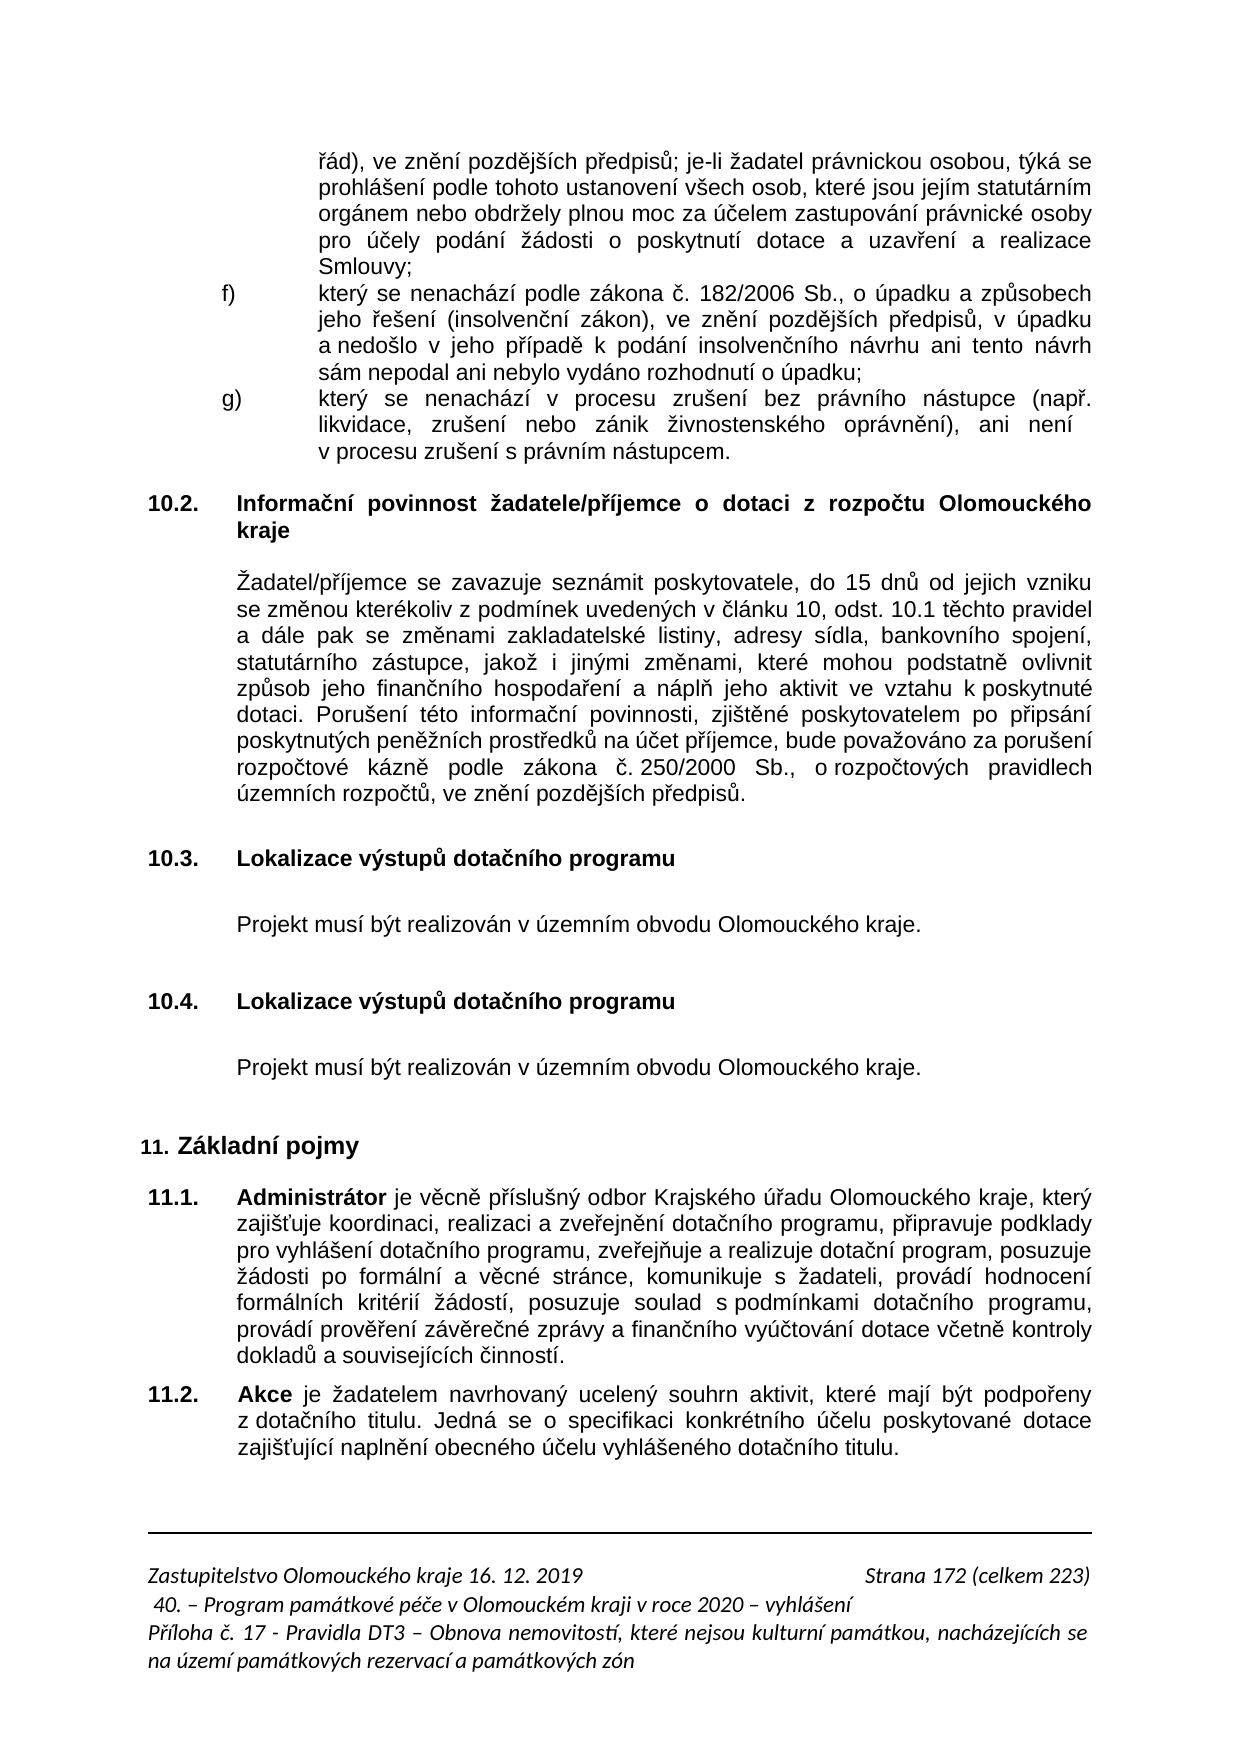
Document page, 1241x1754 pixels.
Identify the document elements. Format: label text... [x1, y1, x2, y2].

list Akce je žadatelem navrhovaný ucelený souhrn aktivit, které mají být podpořeny z dotačního titulu. Jedná se o specifikaci konkrétního účelu poskytované dotace zajišťující naplnění obecného účelu vyhlášeného dotačního titulu. [148, 1381, 1092, 1460]
list který se nenachází podle zákona č. 182/2006 Sb., o úpadku a způsobech jeho řešení (insolvenční zákon), ve znění pozdějších předpisů, v úpadku a nedošlo v jeho případě k podání insolvenčního návrhu ani tento návrh sám nepodal ani nebylo vydáno rozhodnutí o úpadku; [222, 279, 1092, 385]
list Lokalizace výstupů dotačního programu [148, 988, 1092, 1015]
list Základní pojmy [140, 1131, 1092, 1160]
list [236, 148, 1092, 279]
text Žadatel/příjemce se zavazuje seznámit poskytovatele, do 15 dnů od jejich vzniku se změnou kterékoliv z podmínek uvedených v článku 10, odst. 10.1 těchto pravidel a dále pak se změnami zakladatelské listiny, adresy sídla, bankovního spojení, statutárního zástupce, jakož i jinými změnami, které mohou podstatně ovlivnit způsob jeho finančního hospodaření a náplň jeho aktivit ve vztahu k poskytnuté dotaci. Porušení této informační povinnosti, zjištěné poskytovatelem po připsání poskytnutých peněžních prostředků na účet příjemce, bude považováno za porušení rozpočtové kázně podle zákona č. 250/2000 Sb., o rozpočtových pravidlech územních rozpočtů, ve znění pozdějších předpisů. [236, 569, 1092, 807]
text Projekt musí být realizován v územním obvodu Olomouckého kraje. [236, 911, 1092, 937]
text Projekt musí být realizován v územním obvodu Olomouckého kraje. [236, 1053, 1092, 1080]
list který se nenachází v procesu zrušení bez právního nástupce (např. likvidace, zrušení nebo zánik živnostenského oprávnění), ani není v procesu zrušení s právním nástupcem. [222, 385, 1092, 464]
list Informační povinnost žadatele/příjemce o dotaci z rozpočtu Olomouckého kraje [148, 490, 1092, 543]
list Administrátor je věcně příslušný odbor Krajského úřadu Olomouckého kraje, který zajišťuje koordinaci, realizaci a zveřejnění dotačního programu, připravuje podklady pro vyhlášení dotačního programu, zveřejňuje a realizuje dotační program, posuzuje žádosti po formální a věcné stránce, komunikuje s žadateli, provádí hodnocení formálních kritérií žádostí, posuzuje soulad s podmínkami dotačního programu, provádí prověření závěrečné zprávy a finančního vyúčtování dotace včetně kontroly dokladů a souvisejících činností. [148, 1184, 1092, 1368]
list Lokalizace výstupů dotačního programu [148, 845, 1092, 872]
